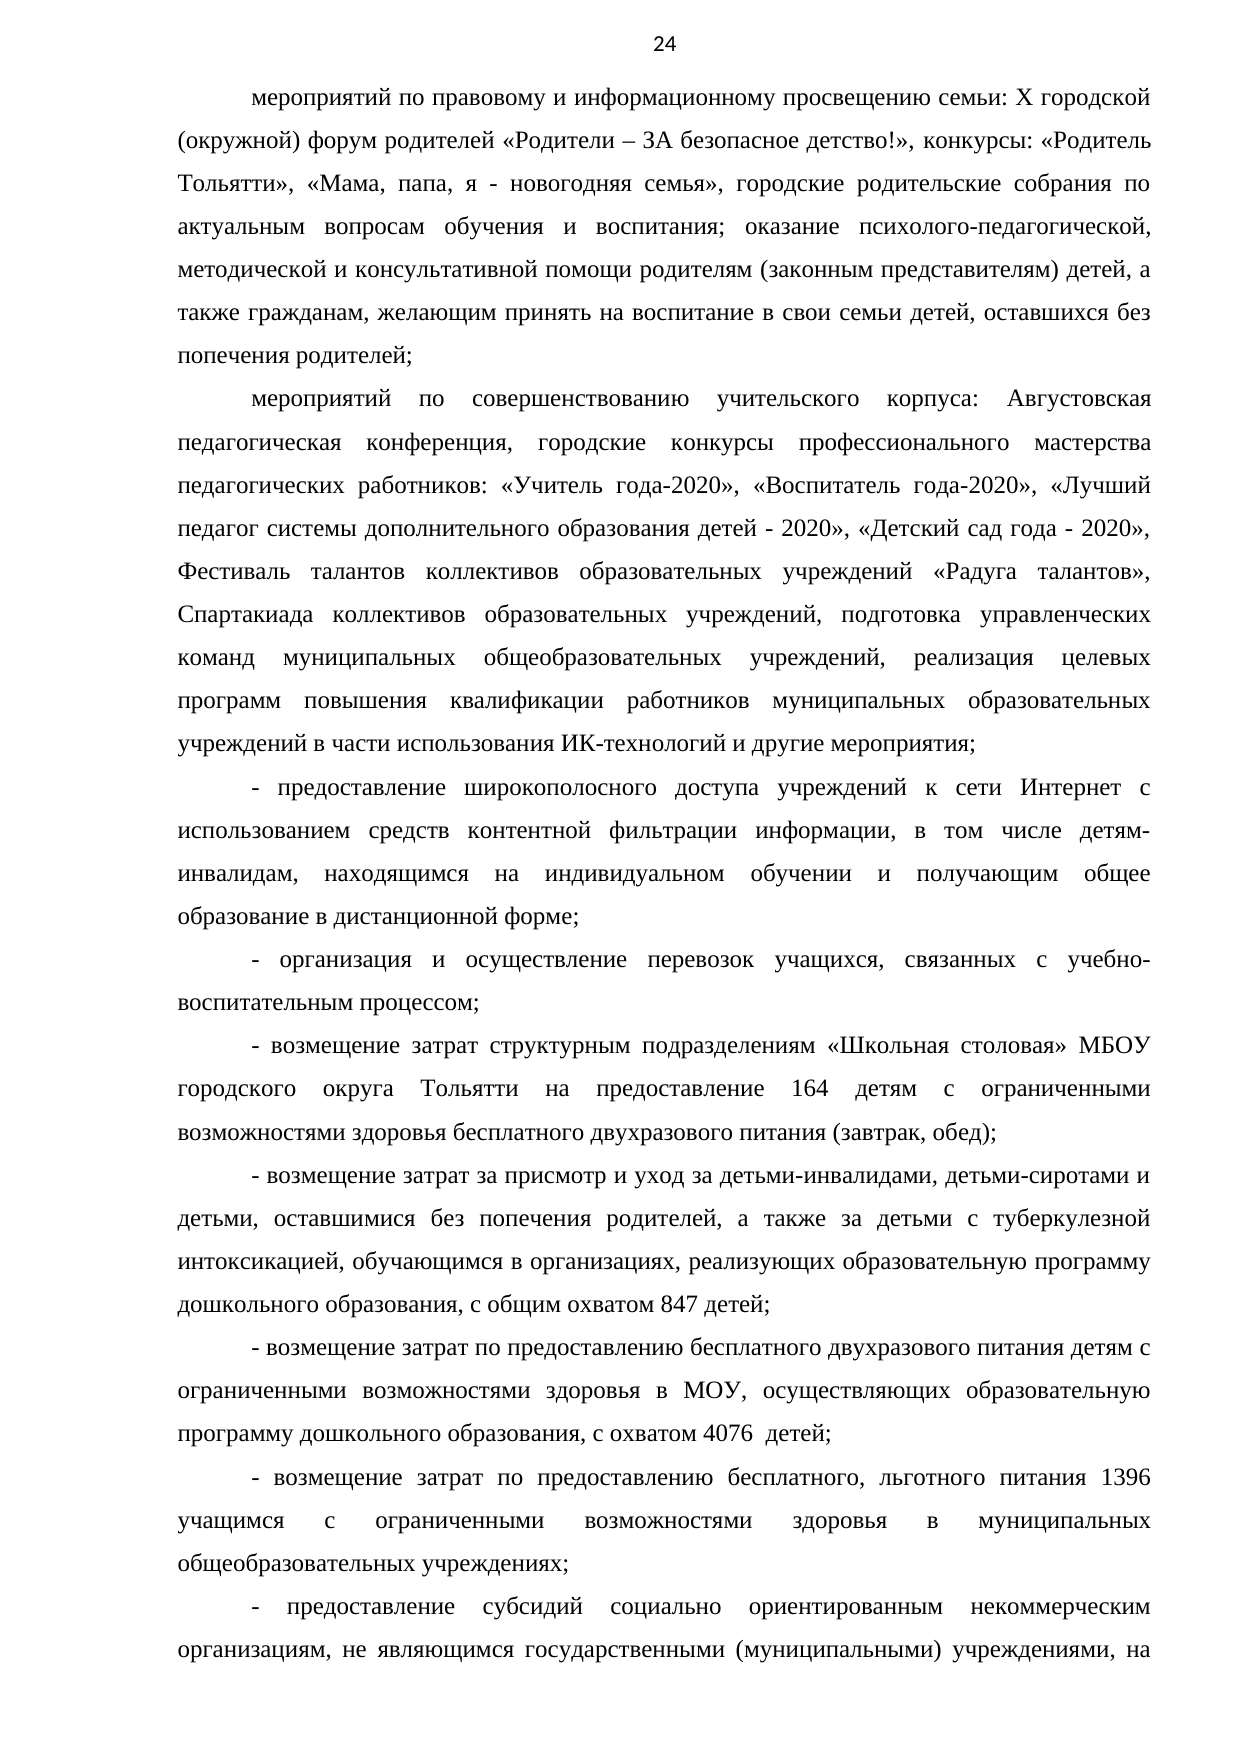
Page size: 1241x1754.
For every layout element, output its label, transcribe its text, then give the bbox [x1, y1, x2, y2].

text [177, 1591, 1152, 1663]
text - возмещение затрат структурным подразделениям «Школьная столовая» МБОУ городского округа Тольятти на предоставление 164 детям с ограниченными возможностями здоровья бесплатного двухразового питания (завтрак, обед); [177, 1030, 1152, 1145]
text - возмещение затрат за присмотр и уход за детьми-инвалидами, детьми-сиротами и детьми, оставшимися без попечения родителей, а также за детьми с туберкулезной интоксикацией, обучающимся в организациях, реализующих образовательную программу дошкольного образования, с общим охватом 847 детей; [177, 1160, 1152, 1318]
text - возмещение затрат по предоставлению бесплатного, льготного питания 1396 учащимся с ограниченными возможностями здоровья в муниципальных общеобразовательных учреждениях; [177, 1462, 1152, 1577]
text мероприятий по правовому и информационному просвещению семьи: Х городской (окружной) форум родителей «Родители – ЗА безопасное детство!», конкурсы: «Родитель Тольятти», «Мама, папа, я - новогодняя семья», городские родительские собрания по актуальным вопросам обучения и воспитания; оказание психолого-педагогической, методической и консультативной помощи родителям (законным представителям) детей, а также гражданам, желающим принять на воспитание в свои семьи детей, оставшихся без попечения родителей; [177, 82, 1152, 369]
text - предоставление широкополосного доступа учреждений к сети Интернет с использованием средств контентной фильтрации информации, в том числе детям-инвалидам, находящимся на индивидуальном обучении и получающим общее образование в дистанционной форме; [177, 772, 1152, 930]
text мероприятий по совершенствованию учительского корпуса: Августовская педагогическая конференция, городские конкурсы профессионального мастерства педагогических работников: «Учитель года-2020», «Воспитатель года-2020», «Лучший педагог системы дополнительного образования детей - 2020», «Детский сад года - 2020», Фестиваль талантов коллективов образовательных учреждений «Радуга талантов», Спартакиада коллективов образовательных учреждений, подготовка управленческих команд муниципальных общеобразовательных учреждений, реализация целевых программ повышения квалификации работников муниципальных образовательных учреждений в части использования ИК-технологий и другие мероприятия; [177, 383, 1152, 757]
text - организация и осуществление перевозок учащихся, связанных с учебно-воспитательным процессом; [177, 944, 1152, 1016]
text - возмещение затрат по предоставлению бесплатного двухразового питания детям с ограниченными возможностями здоровья в МОУ, осуществляющих образовательную программу дошкольного образования, с охватом 4076 детей; [177, 1332, 1152, 1447]
